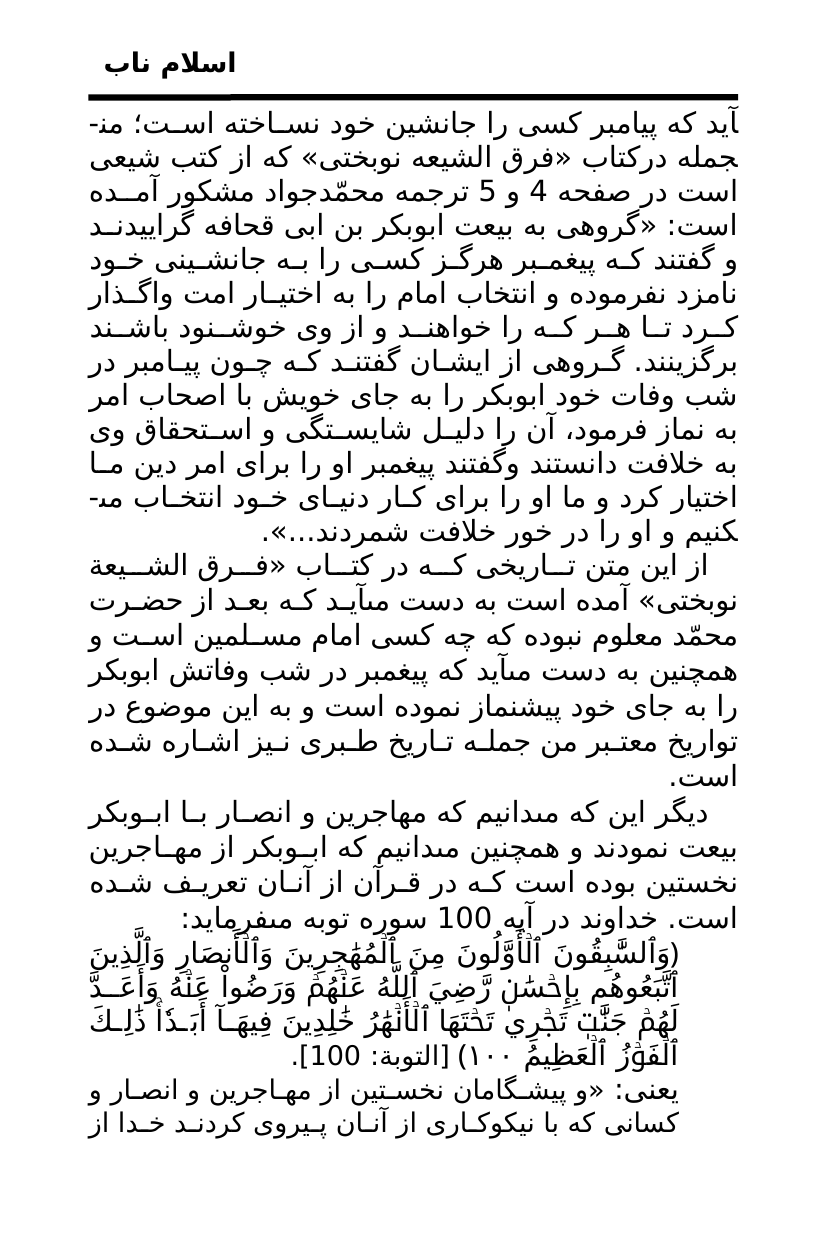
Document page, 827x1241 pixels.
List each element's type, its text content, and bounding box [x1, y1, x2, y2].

text از این متن تاریخى كه در كتاب «فرق الشيعة نوبختى» آمده است به دست مىآید كه بعد از حضرت محمّد معلوم نبوده كه چه كسى امام مسلمین است و همچنین به دست مىآید كه پیغمبر در شب وفاتش ابوبكر را به جاى خود پیشنماز نموده است و به این موضوع در تواریخ معتبر من جمله تاریخ طبرى نیز اشاره شده است. [89, 548, 738, 794]
text دیگر این كه مىدانیم كه مهاجرین و انصار با ابوبكر بیعت نمودند و همچنین مىدانیم كه ابوبكر از مهاجرین نخستین بوده است كه در قرآن از آنان تعریف شده است. خداوند در آیه 100 سوره توبه مىفرماید: [89, 795, 738, 935]
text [89, 1072, 679, 1139]
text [89, 106, 738, 548]
text ﴿وَٱلسَّٰبِقُونَ ٱلۡأَوَّلُونَ مِنَ ٱلۡمُهَٰجِرِينَ وَٱلۡأَنصَارِ وَٱلَّذِينَ ٱتَّبَعُوهُم بِإِحۡسَٰنٖ رَّضِيَ ٱللَّهُ عَنۡهُمۡ وَرَضُواْ عَنۡهُ وَأَعَدَّ لَهُمۡ جَنَّٰتٖ تَجۡرِي تَحۡتَهَا ٱلۡأَنۡهَٰرُ خَٰلِدِينَ فِيهَآ أَبَدٗاۚ ذَٰلِكَ ٱلۡفَوۡزُ ٱلۡعَظِيمُ ١٠٠﴾ [التوبة: 100]. [89, 936, 679, 1072]
